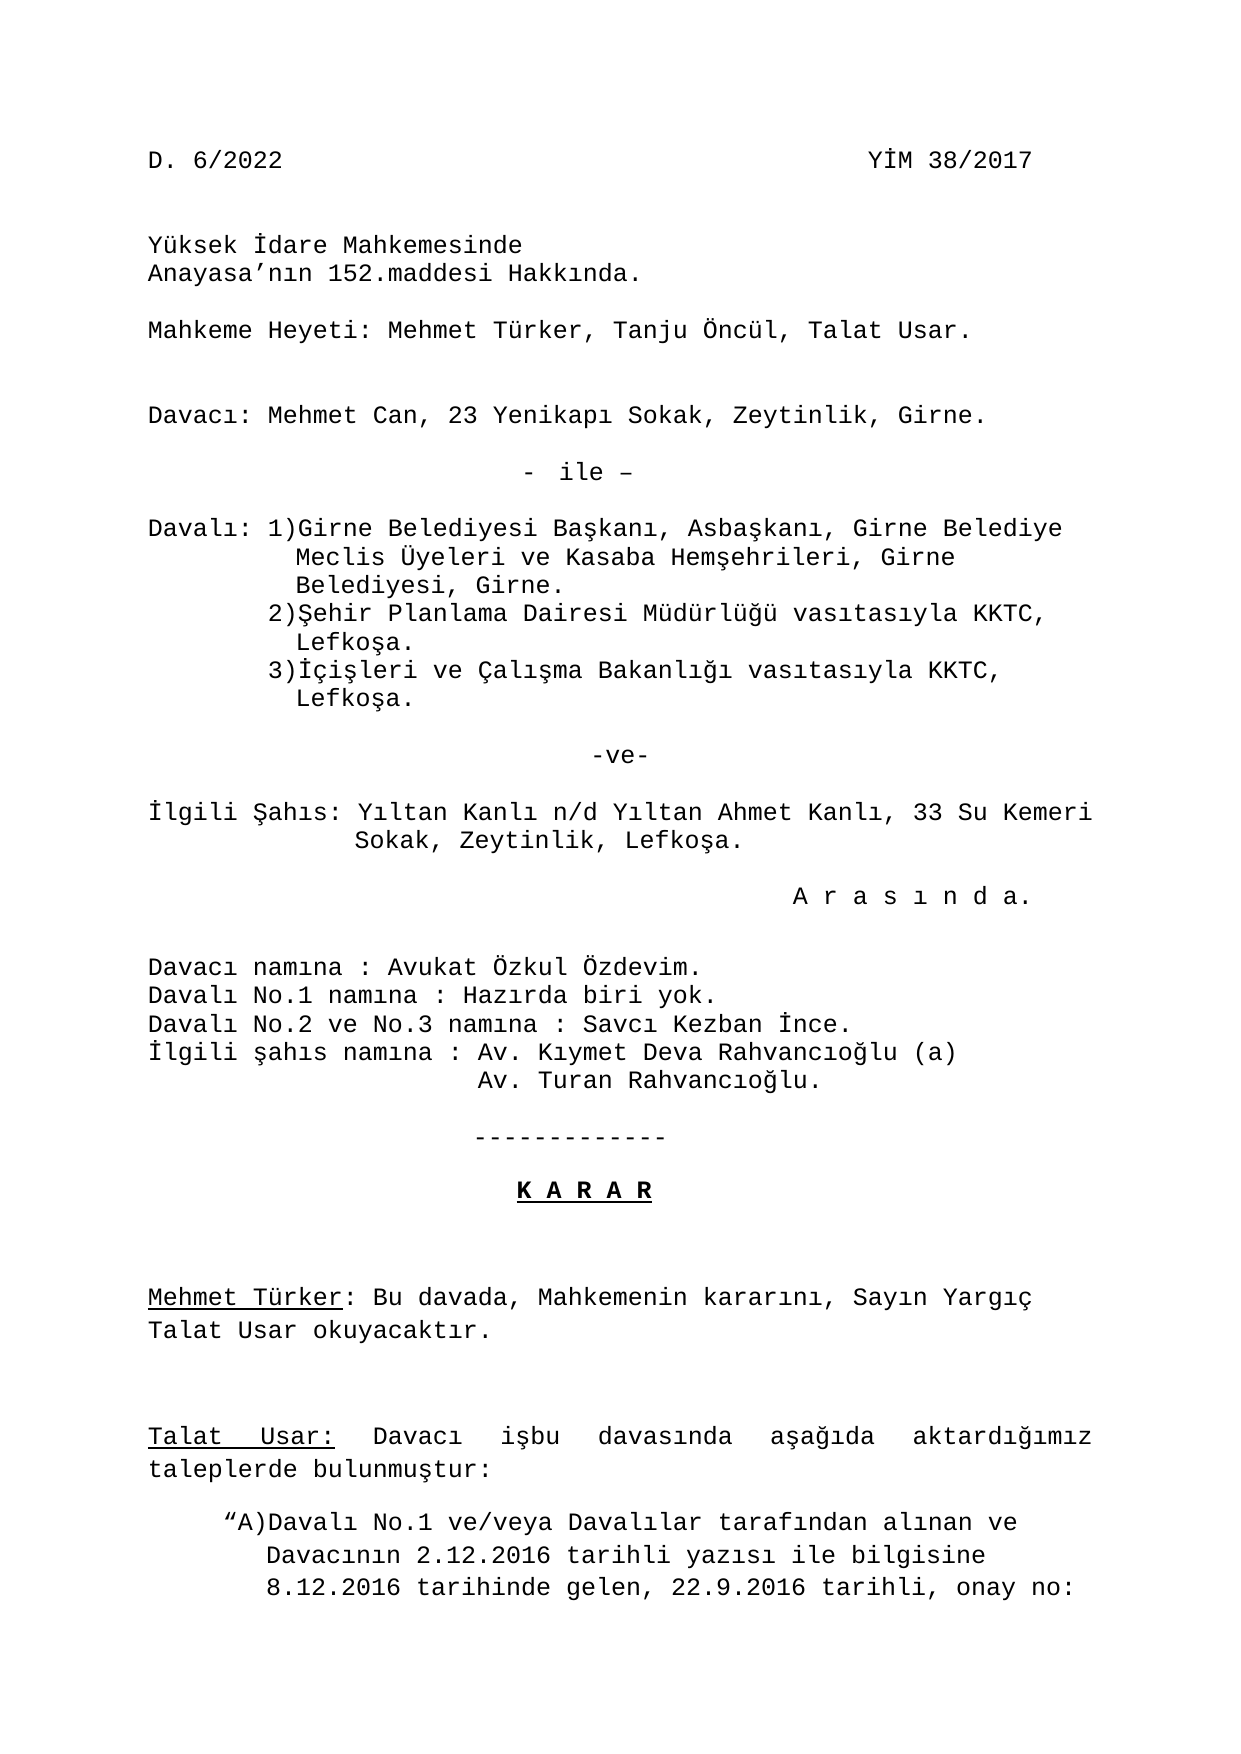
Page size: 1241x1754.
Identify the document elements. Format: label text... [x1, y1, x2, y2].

text Davalı No.2 ve No.3 namına : Savcı Kezban İnce. [148, 1011, 1093, 1040]
text -ve- [148, 743, 1093, 771]
text K A R A R [443, 1178, 1093, 1206]
text 2)Şehir Planlama Dairesi Müdürlüğü vasıtasıyla KKTC, Lefkoşa. [148, 601, 1093, 658]
text Yüksek İdare Mahkemesinde [148, 233, 1093, 261]
text Davacı: Mehmet Can, 23 Yenikapı Sokak, Zeytinlik, Girne. [148, 403, 1093, 431]
text İlgili Şahıs: Yıltan Kanlı n/d Yıltan Ahmet Kanlı, 33 Su Kemeri Sokak, Zeytinlik, Lefkoşa. [148, 799, 1093, 856]
text ------------- [148, 1125, 1093, 1153]
text Davacı namına : Avukat Özkul Özdevim. [148, 955, 1093, 983]
text D. 6/2022 YİM 38/2017 [148, 148, 1093, 176]
text A r a s ı n d a. [148, 884, 1093, 912]
text Mahkeme Heyeti: Mehmet Türker, Tanju Öncül, Talat Usar. [148, 318, 1093, 346]
text Davalı: 1)Girne Belediyesi Başkanı, Asbaşkanı, Girne Belediye Meclis Üyeleri ve Kasaba Hemşehrileri, Girne Belediyesi, Girne. [148, 516, 1093, 601]
text İlgili şahıs namına : Av. Kıymet Deva Rahvancıoğlu (a) [148, 1040, 1093, 1068]
text Talat Usar: Davacı işbu davasında aşağıda aktardığımız taleplerde bulunmuştur: [148, 1424, 1093, 1485]
text Av. Turan Rahvancıoğlu. [148, 1068, 1093, 1096]
list ile – [521, 459, 1093, 488]
text Mehmet Türker: Bu davada, Mahkemenin kararını, Sayın Yargıç Talat Usar okuyacaktır. [148, 1285, 1093, 1346]
text 3)İçişleri ve Çalışma Bakanlığı vasıtasıyla KKTC, Lefkoşa. [148, 658, 1093, 714]
text Davalı No.1 namına : Hazırda biri yok. [148, 983, 1093, 1011]
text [148, 1510, 1093, 1603]
text Anayasa’nın 152.maddesi Hakkında. [148, 261, 1093, 289]
